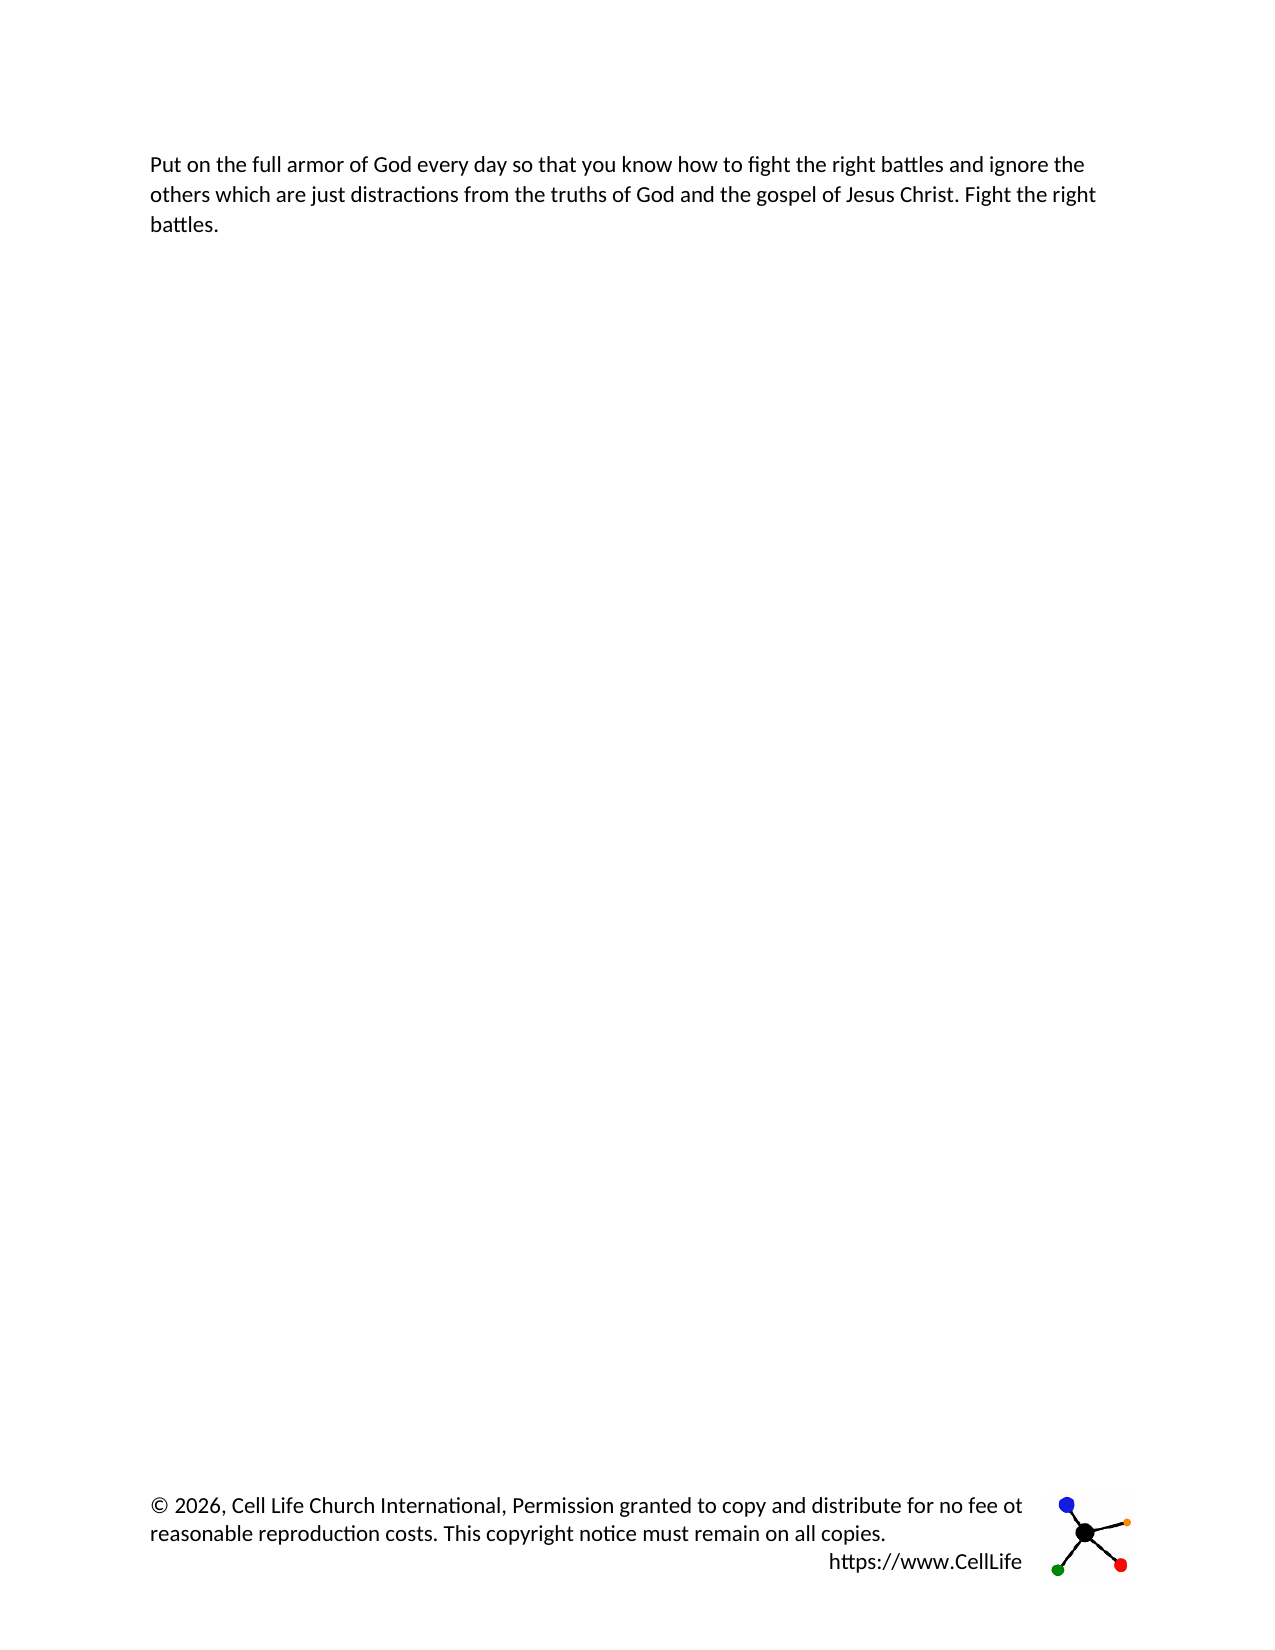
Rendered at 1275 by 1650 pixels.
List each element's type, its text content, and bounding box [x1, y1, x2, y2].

text Put on the full armor of God every day so that you know how to fight the right battles and ignore the others which are just distractions from the truths of God and the gospel of Jesus Christ. Fight the right battles. [150, 150, 1125, 238]
